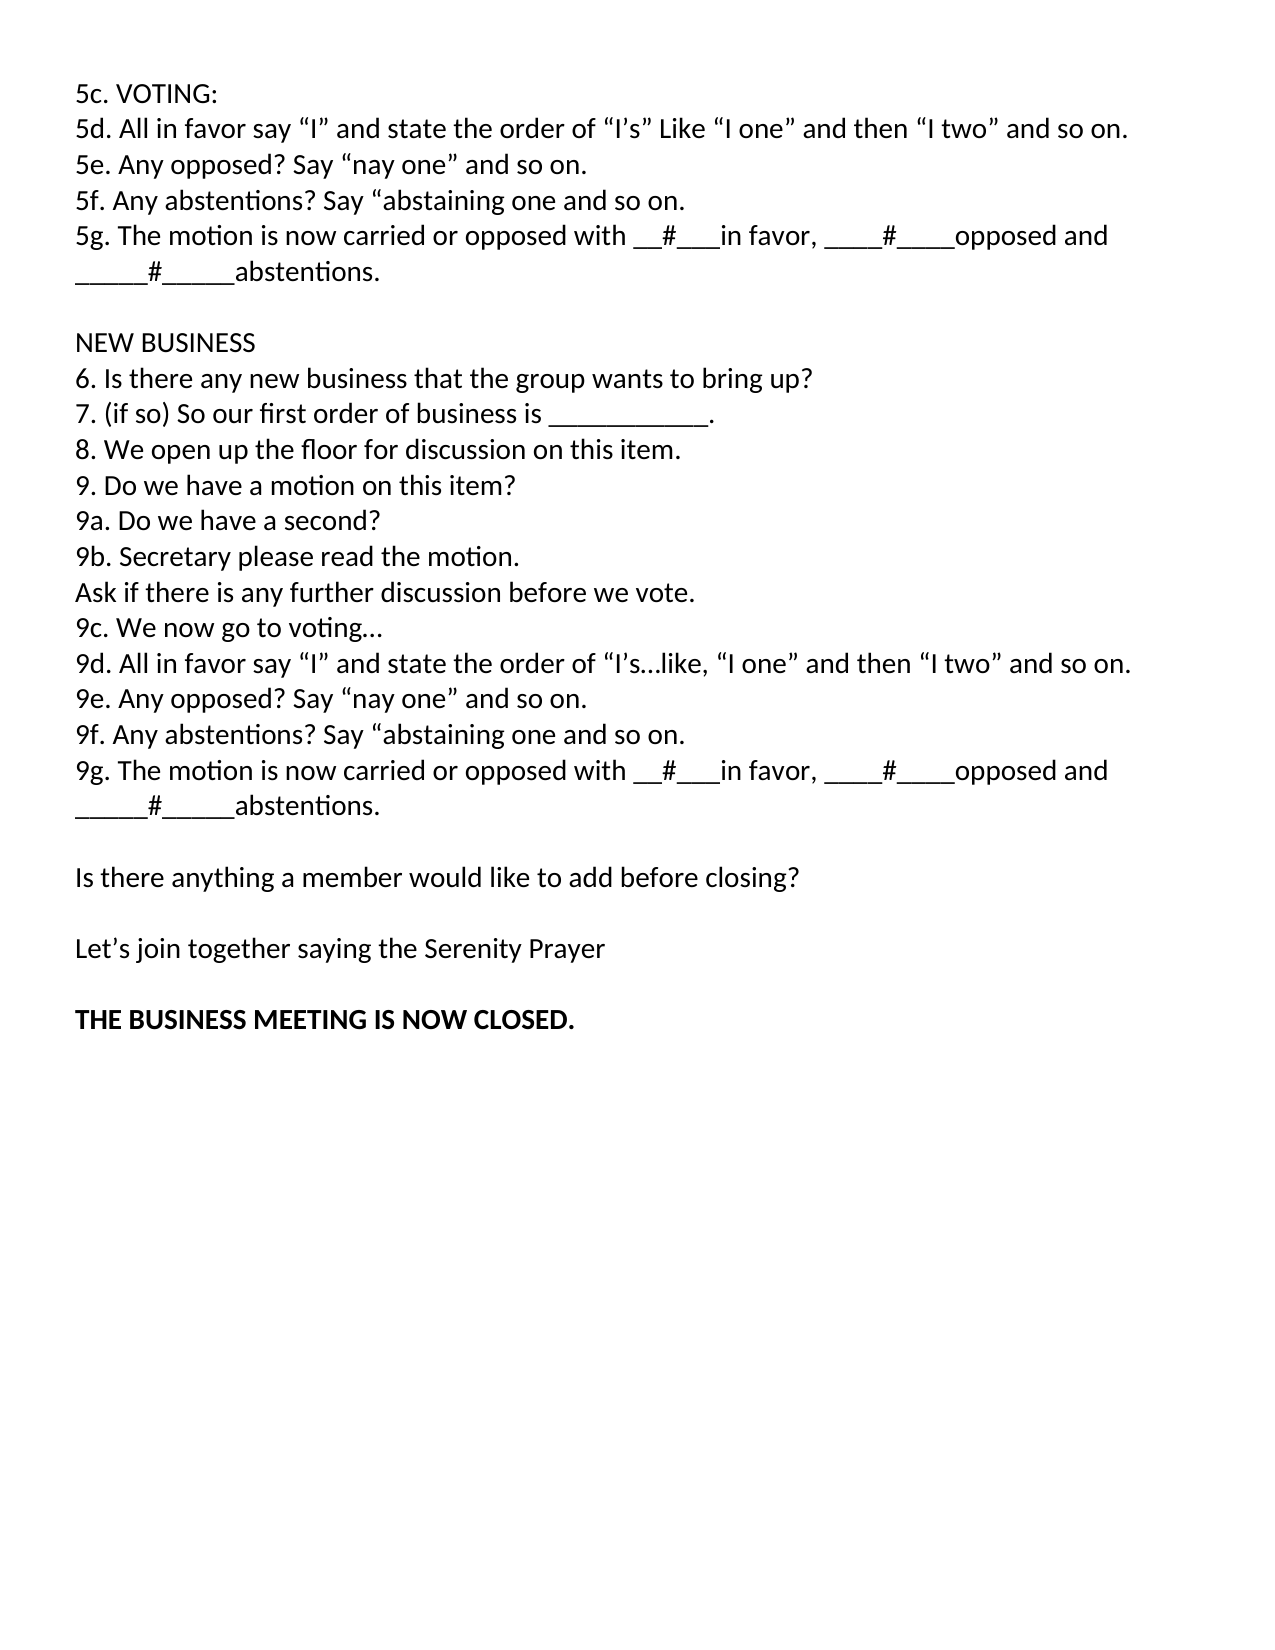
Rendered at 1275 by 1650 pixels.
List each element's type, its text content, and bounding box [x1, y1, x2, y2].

text 9d. All in favor say “I” and state the order of “I’s…like, “I one” and then “I two” and so on. [75, 645, 1200, 681]
text 7. (if so) So our first order of business is ___________. [75, 396, 1200, 431]
text 5e. Any opposed? Say “nay one” and so on. [75, 146, 1200, 182]
text 6. Is there any new business that the group wants to bring up? [75, 360, 1200, 396]
text 5g. The motion is now carried or opposed with __#___in favor, ____#____opposed and _____#_____abstentions. [75, 217, 1200, 289]
text 9b. Secretary please read the motion. [75, 538, 1200, 574]
text 5c. VOTING: [75, 75, 1200, 111]
text THE BUSINESS MEETING IS NOW CLOSED. [75, 1001, 1200, 1037]
text 9e. Any opposed? Say “nay one” and so on. [75, 681, 1200, 716]
text 9g. The motion is now carried or opposed with __#___in favor, ____#____opposed and _____#_____abstentions. [75, 752, 1200, 823]
text Is there anything a member would like to add before closing? [75, 859, 1200, 894]
text 9f. Any abstentions? Say “abstaining one and so on. [75, 716, 1200, 752]
text 9a. Do we have a second? [75, 502, 1200, 538]
text 9c. We now go to voting… [75, 609, 1200, 645]
text NEW BUSINESS [75, 324, 1200, 360]
text 8. We open up the floor for discussion on this item. [75, 431, 1200, 467]
text Ask if there is any further discussion before we vote. [75, 574, 1200, 609]
text 9. Do we have a motion on this item? [75, 467, 1200, 502]
text 5f. Any abstentions? Say “abstaining one and so on. [75, 182, 1200, 217]
text 5d. All in favor say “I” and state the order of “I’s” Like “I one” and then “I two” and so on. [75, 111, 1200, 146]
text Let’s join together saying the Serenity Prayer [75, 930, 1200, 966]
